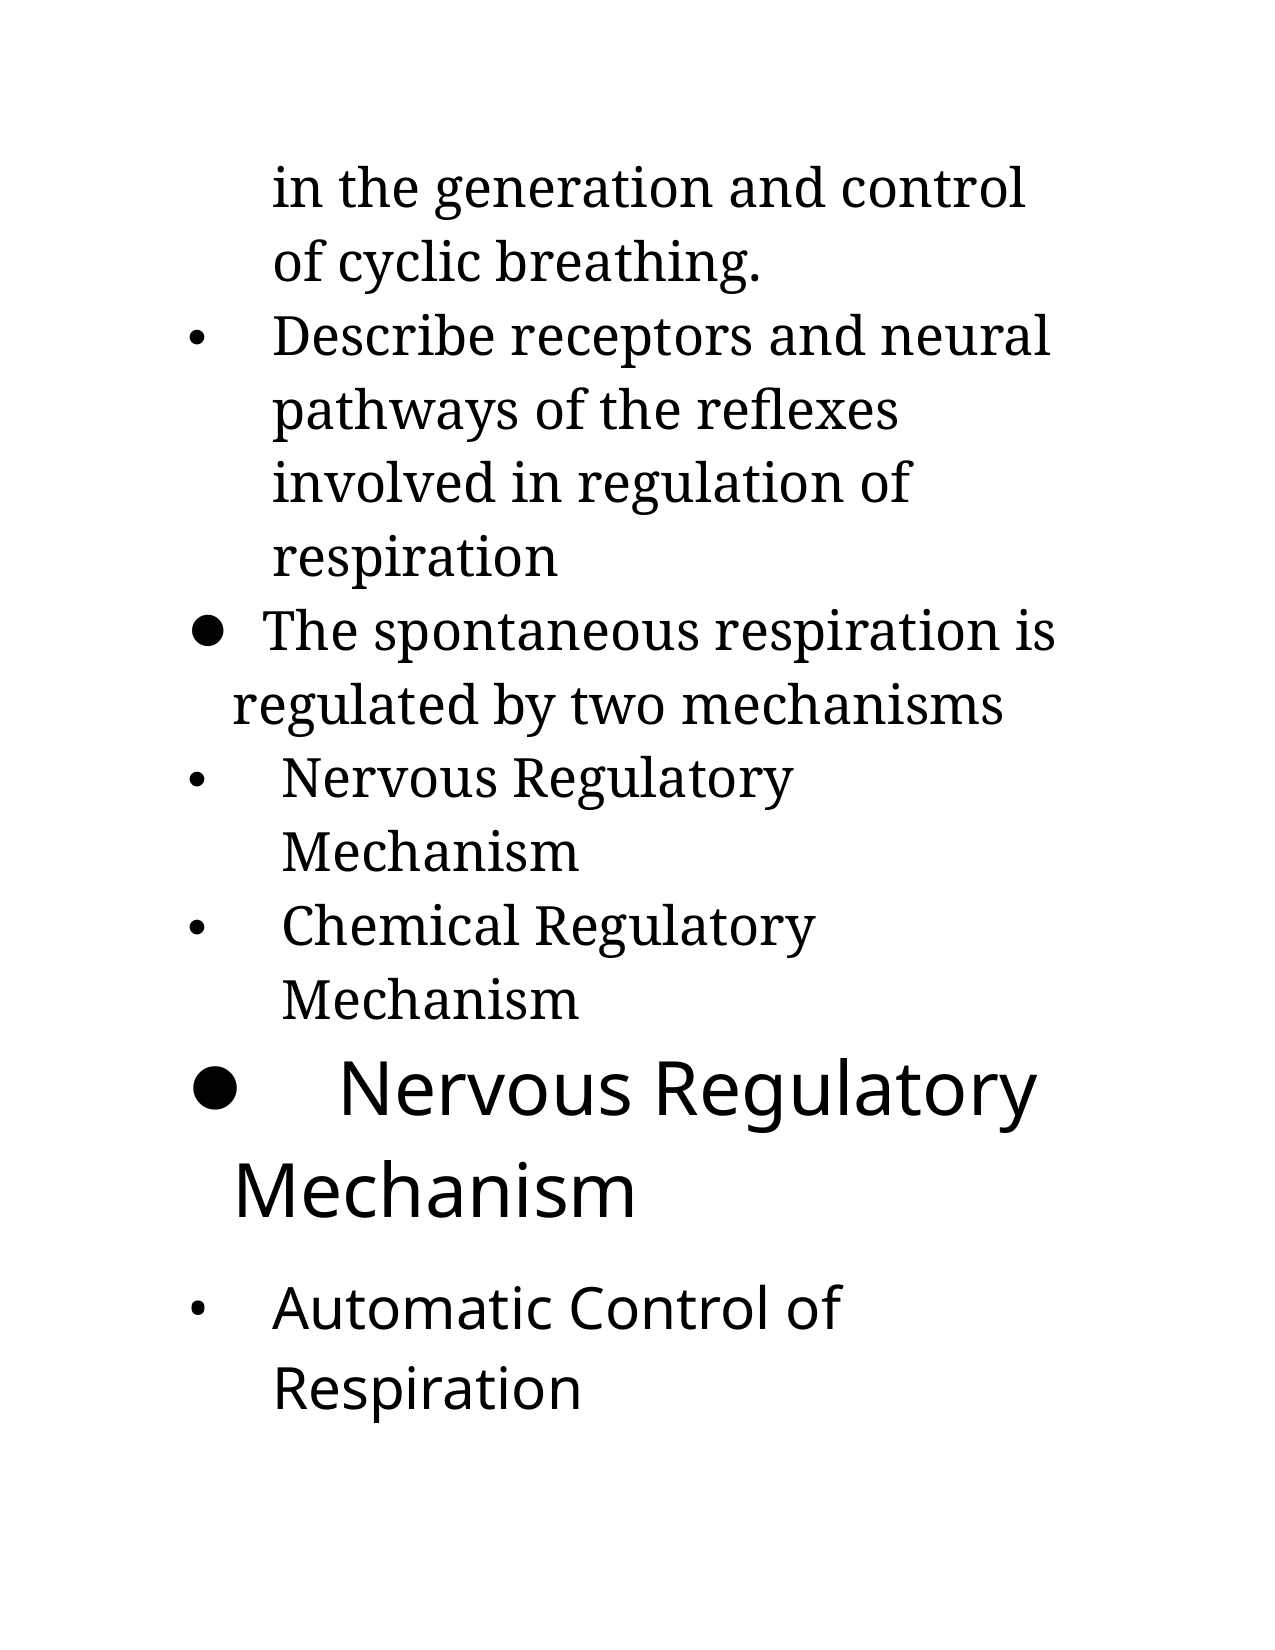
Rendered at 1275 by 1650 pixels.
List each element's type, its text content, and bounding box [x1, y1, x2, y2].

list The spontaneous respiration is regulated by two mechanisms [187, 592, 1087, 740]
list Describe receptors and neural pathways of the reflexes involved in regulation of respiration [187, 297, 1087, 592]
list Chemical Regulatory Mechanism [187, 887, 1087, 1035]
list Automatic Control of Respiration [187, 1267, 1087, 1426]
list Nervous Regulatory Mechanism [187, 1035, 1087, 1267]
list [187, 150, 1087, 297]
list Nervous Regulatory Mechanism [187, 740, 1087, 887]
